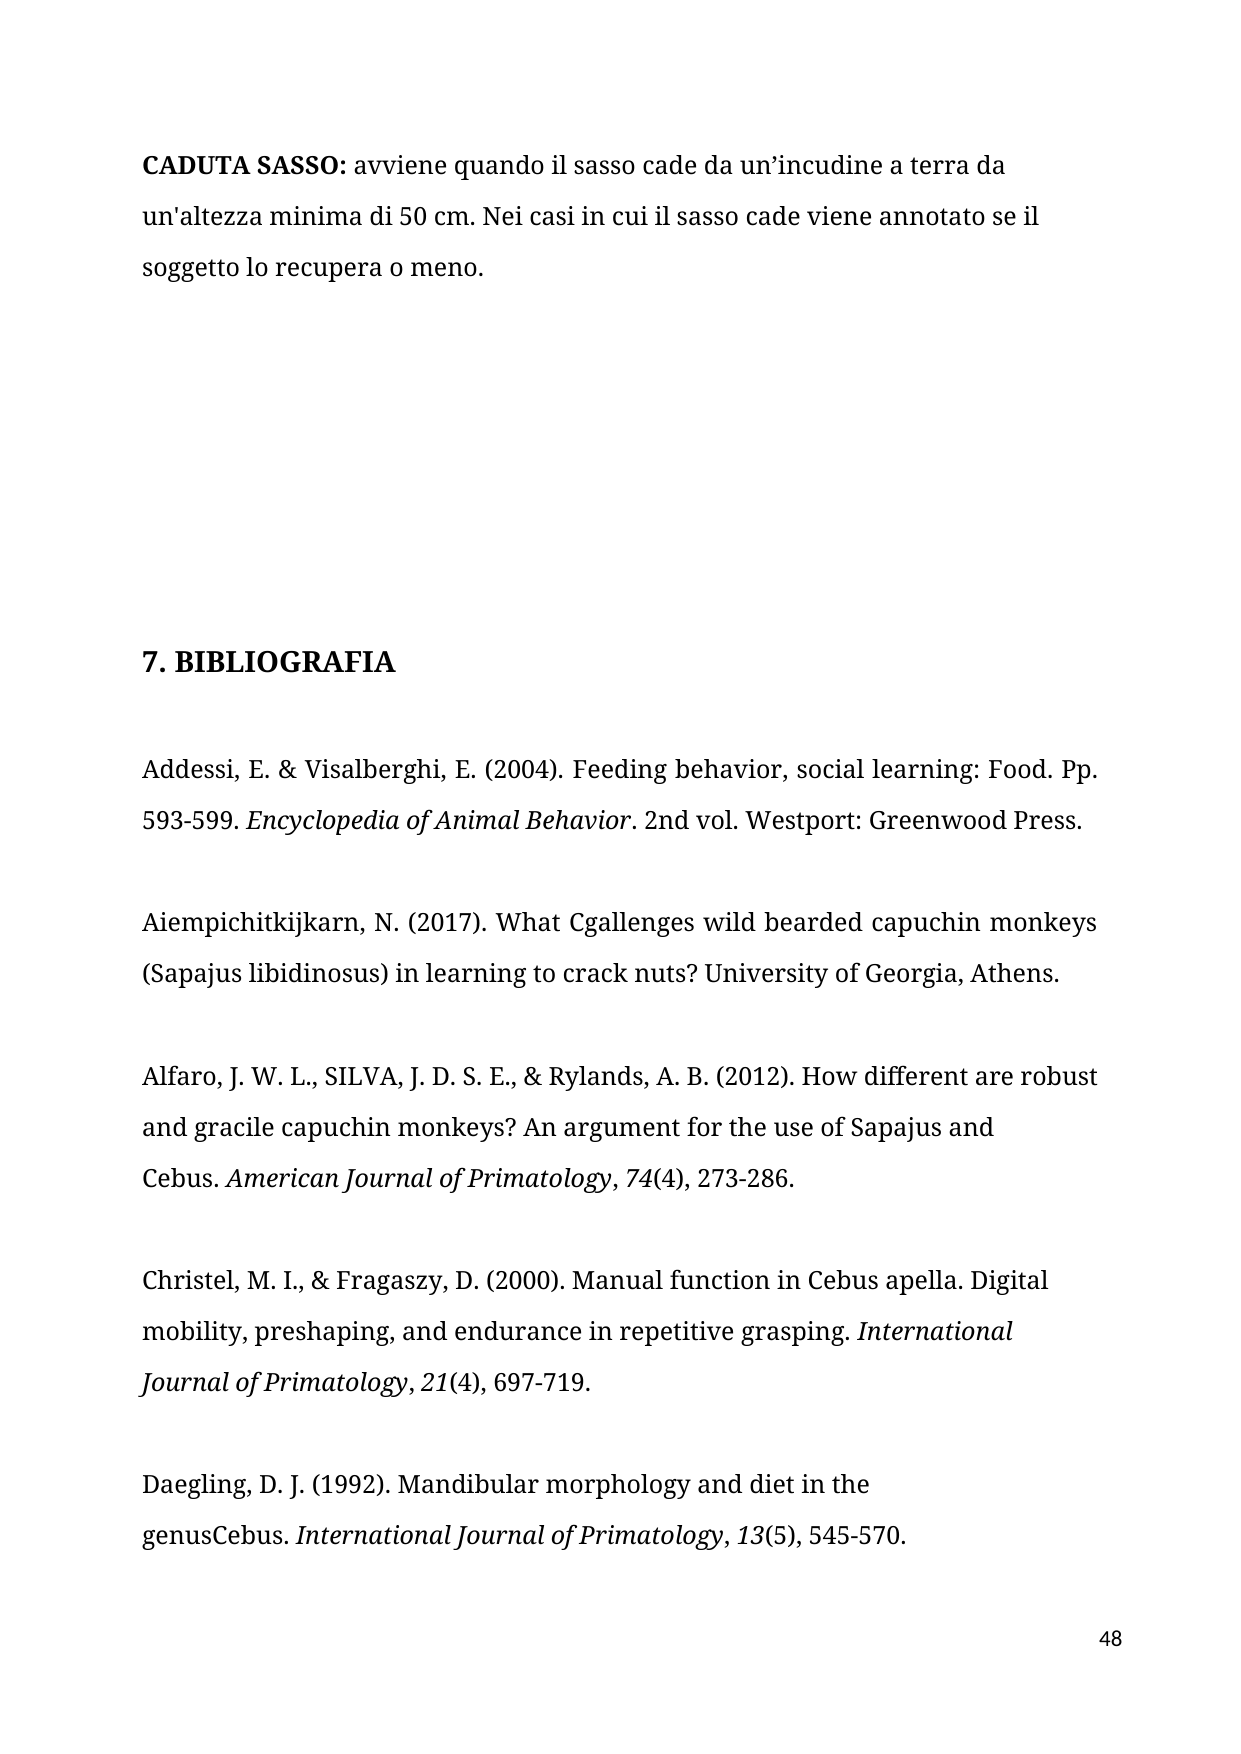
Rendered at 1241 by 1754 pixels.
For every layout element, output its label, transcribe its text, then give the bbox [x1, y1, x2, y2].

text Addessi, E. & Visalberghi, E. (2004). Feeding behavior, social learning: Food. Pp. 593-599. Encyclopedia of Animal Behavior. 2nd vol. Westport: Greenwood Press. [142, 752, 1098, 837]
text Christel, M. I., & Fragaszy, D. (2000). Manual function in Cebus apella. Digital mobility, preshaping, and endurance in repetitive grasping. International Journal of Primatology, 21(4), 697-719. [142, 1262, 1098, 1398]
text Alfaro, J. W. L., SILVA, J. D. S. E., & Rylands, A. B. (2012). How different are robust and gracile capuchin monkeys? An argument for the use of Sapajus and Cebus. American Journal of Primatology, 74(4), 273-286. [142, 1092, 1098, 1194]
subtitle 7. BIBLIOGRAFIA [142, 641, 1098, 681]
text CADUTA SASSO: avviene quando il sasso cade da un’incudine a terra da un'altezza minima di 50 cm. Nei casi in cui il sasso cade viene annotato se il soggetto lo recupera o meno. [142, 148, 1098, 284]
text Daegling, D. J. (1992). Mandibular morphology and diet in the genusCebus. International Journal of Primatology, 13(5), 545-570. [142, 1466, 1098, 1552]
text Aiempichitkijkarn, N. (2017). What Cgallenges wild bearded capuchin monkeys (Sapajus libidinosus) in learning to crack nuts? University of Georgia, Athens. [142, 905, 1098, 990]
